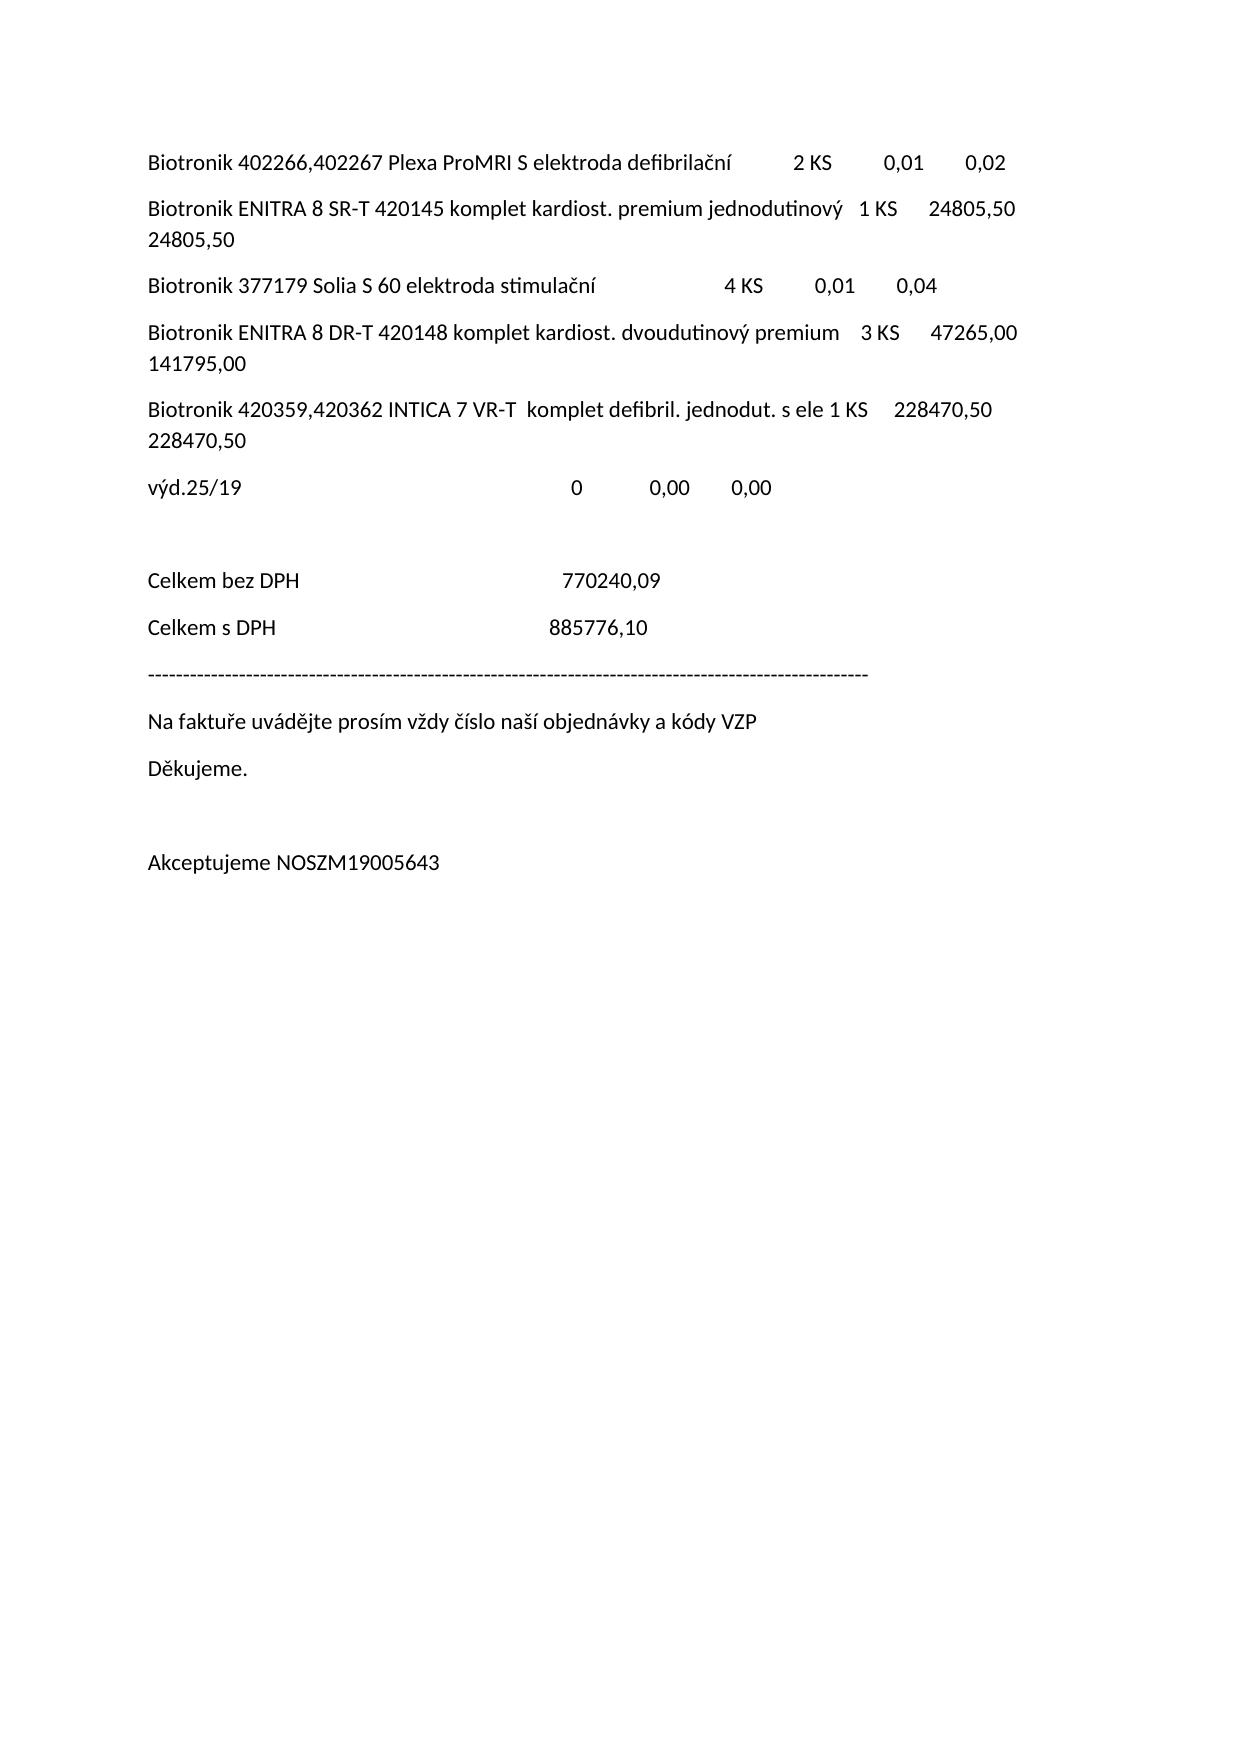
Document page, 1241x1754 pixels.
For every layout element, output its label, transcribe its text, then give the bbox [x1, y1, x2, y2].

text Celkem bez DPH 770240,09 [148, 566, 1093, 594]
text Biotronik ENITRA 8 SR-T 420145 komplet kardiost. premium jednodutinový 1 KS 24805,50 24805,50 [148, 194, 1093, 253]
text Celkem s DPH 885776,10 [148, 613, 1093, 641]
text výd.25/19 0 0,00 0,00 [148, 473, 1093, 501]
text Na faktuře uvádějte prosím vždy číslo naší objednávky a kódy VZP [148, 707, 1093, 735]
text Biotronik 377179 Solia S 60 elektroda stimulační 4 KS 0,01 0,04 [148, 272, 1093, 299]
text Děkujeme. [148, 754, 1093, 782]
text Akceptujeme NOSZM19005643 [148, 848, 1093, 876]
text Biotronik 402266,402267 Plexa ProMRI S elektroda defibrilační 2 KS 0,01 0,02 [148, 148, 1093, 176]
text Biotronik ENITRA 8 DR-T 420148 komplet kardiost. dvoudutinový premium 3 KS 47265,00 141795,00 [148, 318, 1093, 377]
text Biotronik 420359,420362 INTICA 7 VR-T komplet defibril. jednodut. s ele 1 KS 228470,50 228470,50 [148, 396, 1093, 454]
text ------------------------------------------------------------------------------------------------------- [148, 660, 1093, 688]
